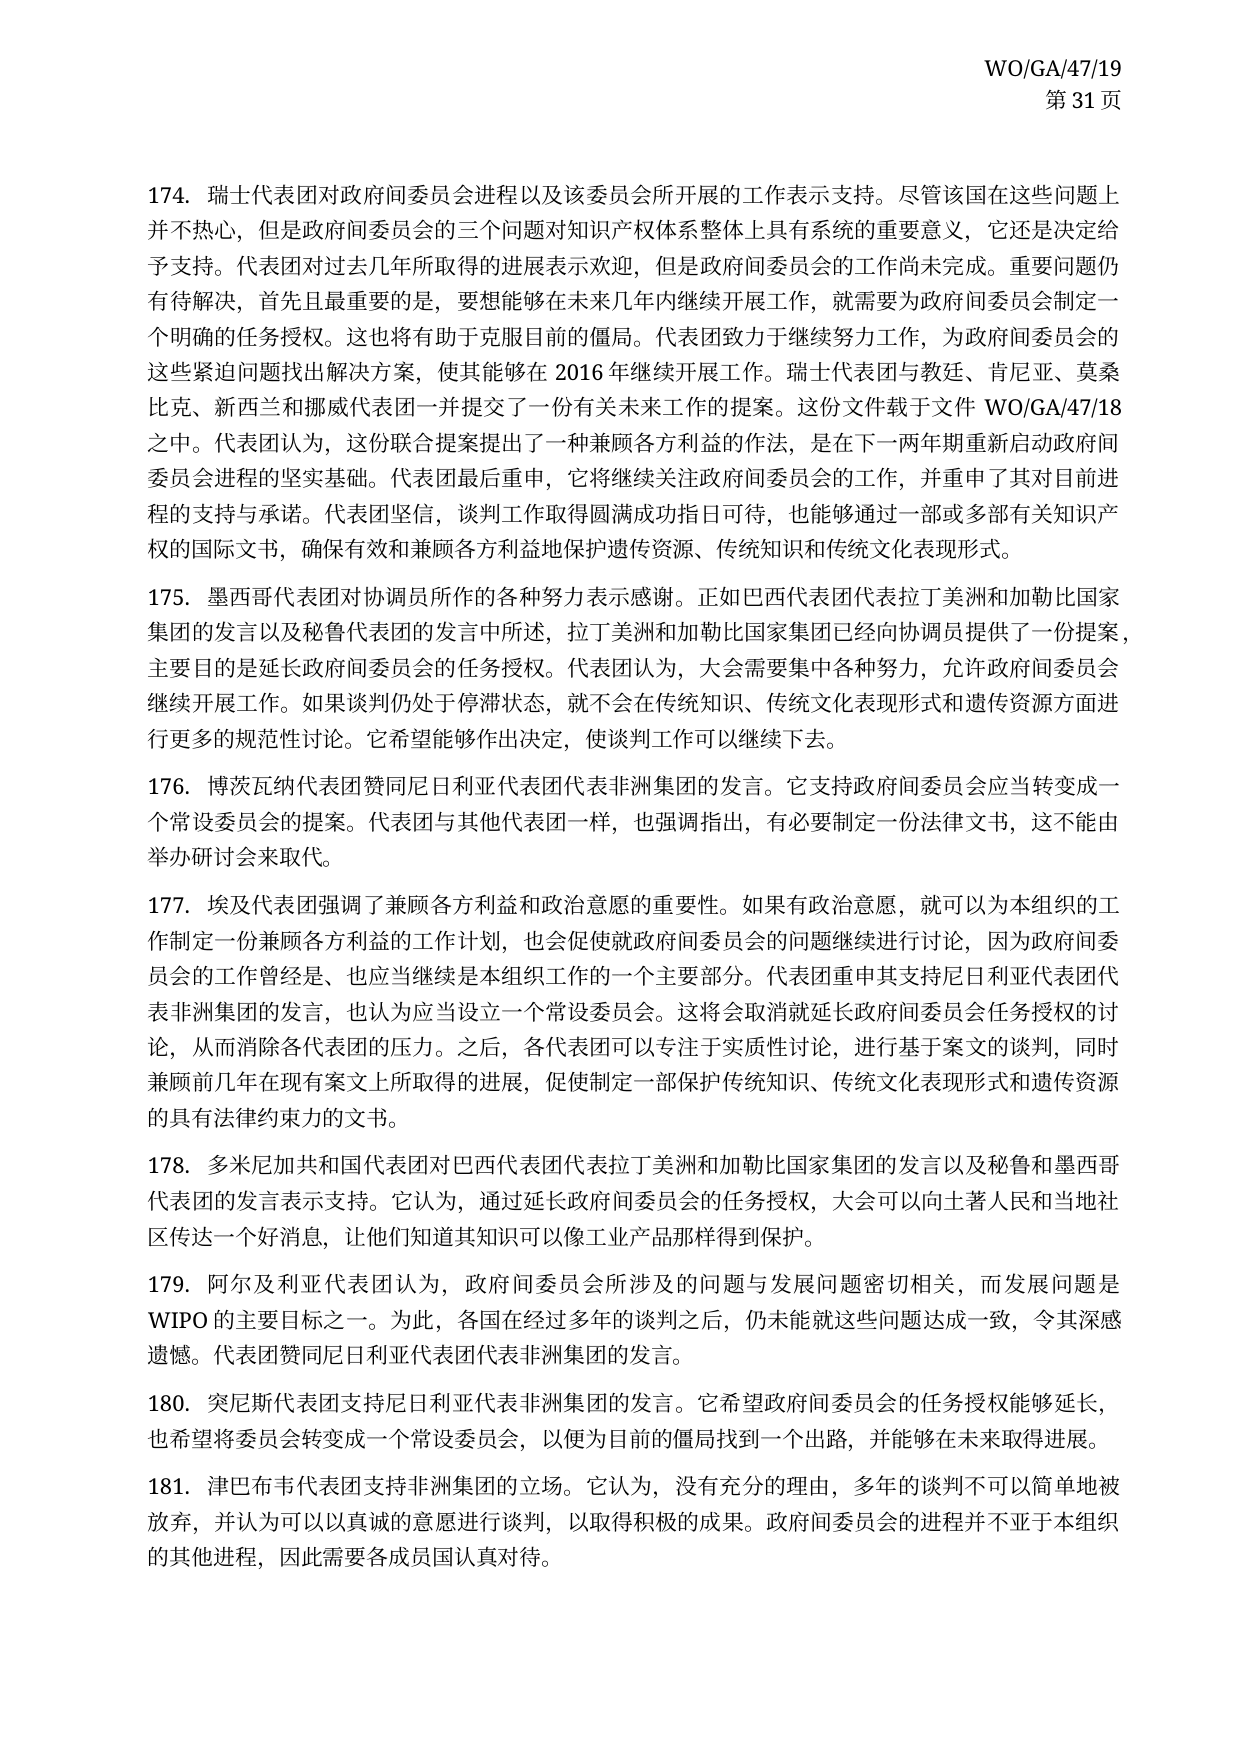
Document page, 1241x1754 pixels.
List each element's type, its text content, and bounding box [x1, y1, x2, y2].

list 博茨瓦纳代表团赞同尼日利亚代表团代表非洲集团的发言。它支持政府间委员会应当转变成一个常设委员会的提案。代表团与其他代表团一样，也强调指出，有必要制定一份法律文书，这不能由举办研讨会来取代。 [148, 766, 1122, 872]
list 多米尼加共和国代表团对巴西代表团代表拉丁美洲和加勒比国家集团的发言以及秘鲁和墨西哥代表团的发言表示支持。它认为，通过延长政府间委员会的任务授权，大会可以向土著人民和当地社区传达一个好消息，让他们知道其知识可以像工业产品那样得到保护。 [148, 1145, 1122, 1251]
list 墨西哥代表团对协调员所作的各种努力表示感谢。正如巴西代表团代表拉丁美洲和加勒比国家集团的发言以及秘鲁代表团的发言中所述，拉丁美洲和加勒比国家集团已经向协调员提供了一份提案，主要目的是延长政府间委员会的任务授权。代表团认为，大会需要集中各种努力，允许政府间委员会继续开展工作。如果谈判仍处于停滞状态，就不会在传统知识、传统文化表现形式和遗传资源方面进行更多的规范性讨论。它希望能够作出决定，使谈判工作可以继续下去。 [148, 576, 1122, 753]
list 阿尔及利亚代表团认为，政府间委员会所涉及的问题与发展问题密切相关，而发展问题是WIPO的主要目标之一。为此，各国在经过多年的谈判之后，仍未能就这些问题达成一致，令其深感遗憾。代表团赞同尼日利亚代表团代表非洲集团的发言。 [148, 1264, 1122, 1370]
list 瑞士代表团对政府间委员会进程以及该委员会所开展的工作表示支持。尽管该国在这些问题上并不热心，但是政府间委员会的三个问题对知识产权体系整体上具有系统的重要意义，它还是决定给予支持。代表团对过去几年所取得的进展表示欢迎，但是政府间委员会的工作尚未完成。重要问题仍有待解决，首先且最重要的是，要想能够在未来几年内继续开展工作，就需要为政府间委员会制定一个明确的任务授权。这也将有助于克服目前的僵局。代表团致力于继续努力工作，为政府间委员会的这些紧迫问题找出解决方案，使其能够在2016年继续开展工作。瑞士代表团与教廷、肯尼亚、莫桑比克、新西兰和挪威代表团一并提交了一份有关未来工作的提案。这份文件载于文件WO/GA/47/18之中。代表团认为，这份联合提案提出了一种兼顾各方利益的作法，是在下一两年期重新启动政府间委员会进程的坚实基础。代表团最后重申，它将继续关注政府间委员会的工作，并重申了其对目前进程的支持与承诺。代表团坚信，谈判工作取得圆满成功指日可待，也能够通过一部或多部有关知识产权的国际文书，确保有效和兼顾各方利益地保护遗传资源、传统知识和传统文化表现形式。 [148, 174, 1122, 564]
list 埃及代表团强调了兼顾各方利益和政治意愿的重要性。如果有政治意愿，就可以为本组织的工作制定一份兼顾各方利益的工作计划，也会促使就政府间委员会的问题继续进行讨论，因为政府间委员会的工作曾经是、也应当继续是本组织工作的一个主要部分。代表团重申其支持尼日利亚代表团代表非洲集团的发言，也认为应当设立一个常设委员会。这将会取消就延长政府间委员会任务授权的讨论，从而消除各代表团的压力。之后，各代表团可以专注于实质性讨论，进行基于案文的谈判，同时兼顾前几年在现有案文上所取得的进展，促使制定一部保护传统知识、传统文化表现形式和遗传资源的具有法律约束力的文书。 [148, 884, 1122, 1132]
list 津巴布韦代表团支持非洲集团的立场。它认为，没有充分的理由，多年的谈判不可以简单地被放弃，并认为可以以真诚的意愿进行谈判，以取得积极的成果。政府间委员会的进程并不亚于本组织的其他进程，因此需要各成员国认真对待。 [148, 1466, 1122, 1572]
list 突尼斯代表团支持尼日利亚代表非洲集团的发言。它希望政府间委员会的任务授权能够延长，也希望将委员会转变成一个常设委员会，以便为目前的僵局找到一个出路，并能够在未来取得进展。 [148, 1382, 1122, 1453]
